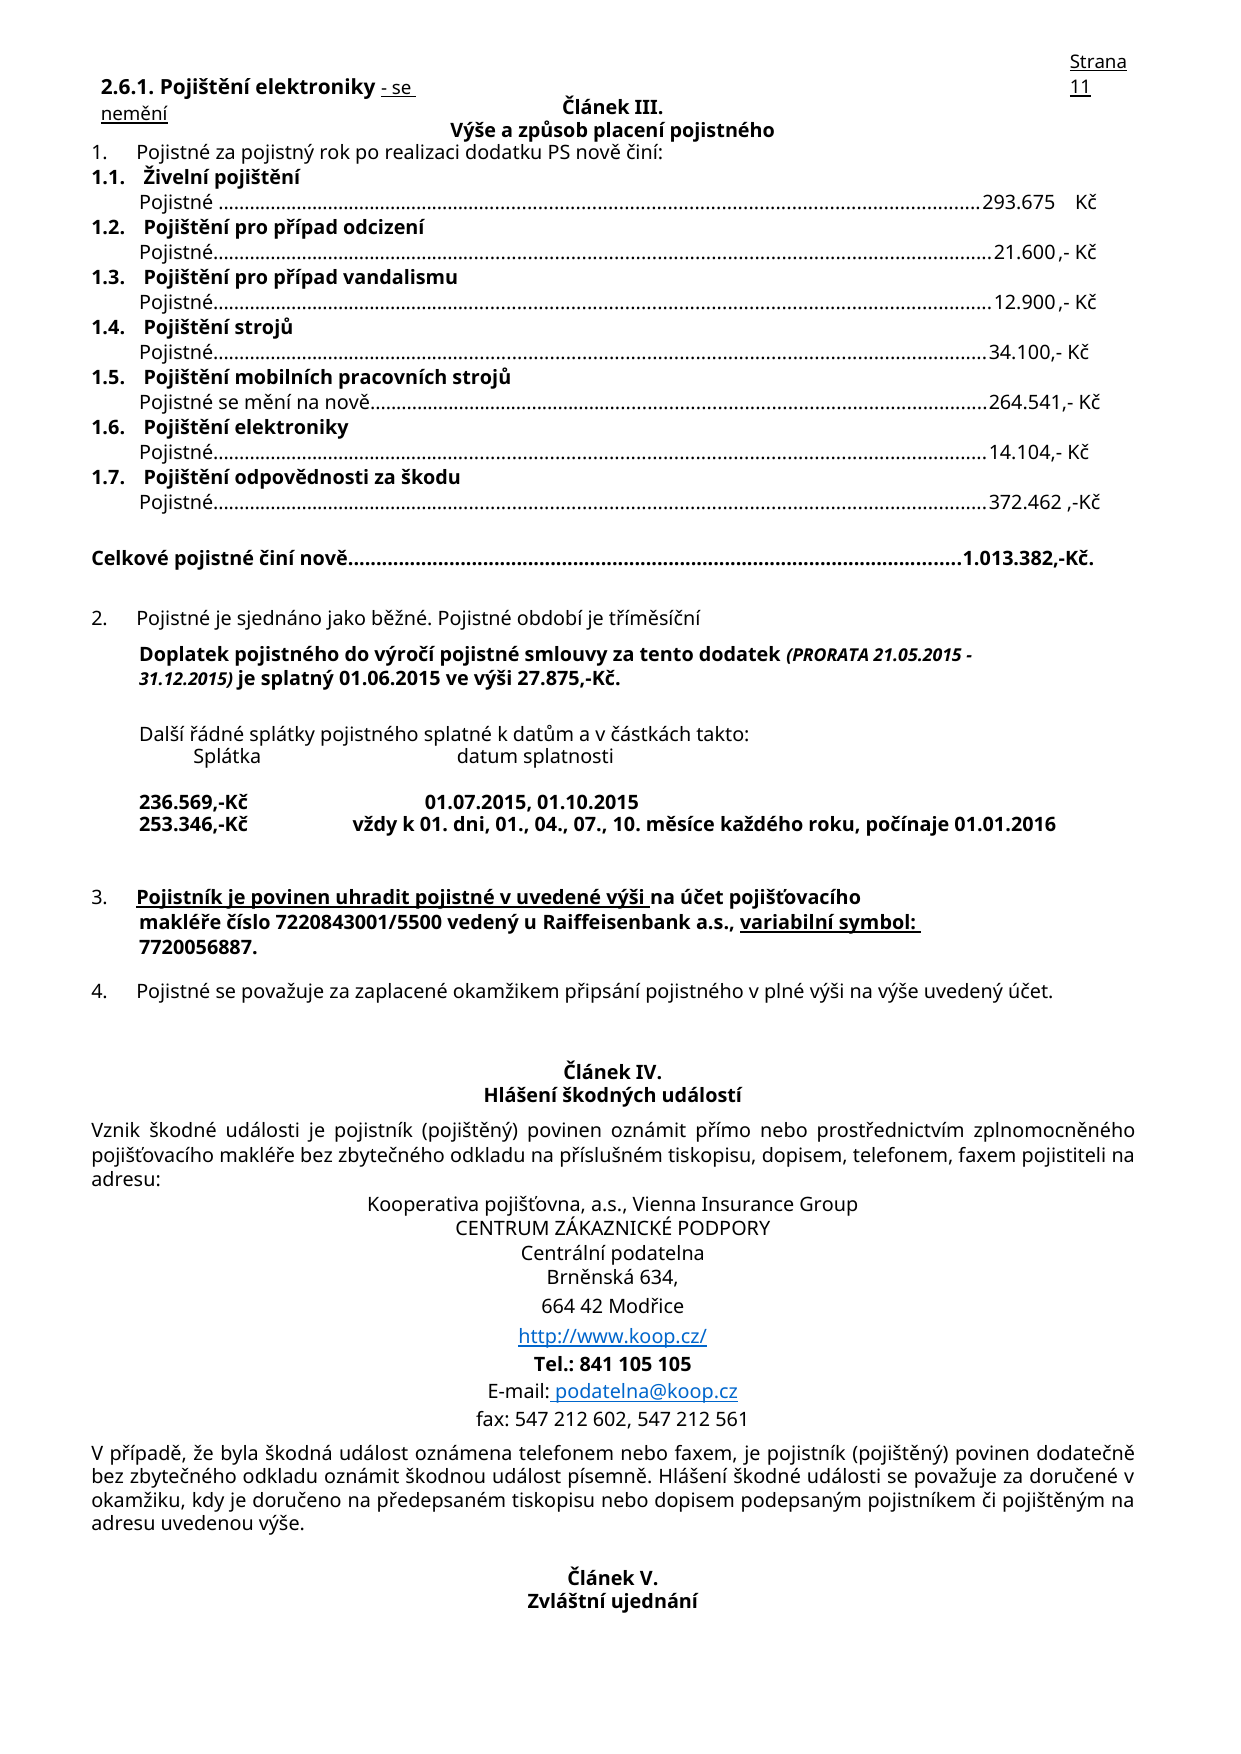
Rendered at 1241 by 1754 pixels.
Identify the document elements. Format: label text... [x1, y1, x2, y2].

list Pojištění strojů [91, 314, 1136, 339]
list Pojištění mobilních pracovních strojů [91, 364, 1136, 389]
list Pojištění odpovědnosti za škodu [91, 464, 1136, 489]
text Vznik škodné události je pojistník (pojištěný) povinen oznámit přímo nebo prostřednictvím zplnomocněného pojišťovacího makléře bez zbytečného odkladu na příslušném tiskopisu, dopisem, telefonem, faxem pojistiteli na adresu: [91, 1118, 1136, 1192]
text Hlášení škodných událostí [91, 1086, 1134, 1106]
text Výše a způsob placení pojistného [91, 121, 1134, 141]
text Splátka datum splatnosti [193, 747, 1136, 767]
text Zvláštní ujednání [91, 1592, 1134, 1612]
list Živelní pojištění [91, 164, 1136, 189]
text Pojistné 14.104,- Kč [139, 439, 1136, 464]
list Pojištění elektroniky [91, 414, 1136, 439]
text Doplatek pojistného do výročí pojistné smlouvy za tento dodatek (PRORATA 21.05.2015 - 31.12.2015) je splatný 01.06.2015 ve výši 27.875,-Kč. [139, 643, 1042, 691]
text 236.569,-Kč 01.07.2015, 01.10.2015 [139, 794, 1136, 813]
text Pojistné 12.900 ,- Kč [139, 289, 1136, 314]
list Pojištění pro případ odcizení [91, 214, 1136, 239]
text 664 42 Modřice http://www.koop.cz/ [91, 1289, 1134, 1349]
text Celkové pojistné činí nově 1.013.382,-Kč. [91, 550, 1136, 570]
text 253.346,-Kč vždy k 01. dni, 01., 04., 07., 10. měsíce každého roku, počínaje 01.01.2016 [139, 816, 1136, 836]
list Pojistné se považuje za zaplacené okamžikem připsání pojistného v plné výši na výše uvedený účet. [91, 982, 1136, 1002]
text Pojistné 34.100,- Kč [139, 339, 1136, 364]
list Pojistné za pojistný rok po realizaci dodatku PS nově činí: [91, 143, 1136, 163]
text Tel.: 841 105 105 E-mail: podatelna@koop.cz fax: 547 212 602, 547 212 561 [91, 1349, 1134, 1432]
text V případě, že byla škodná událost oznámena telefonem nebo faxem, je pojistník (pojištěný) povinen dodatečně bez zbytečného odkladu oznámit škodnou událost písemně. Hlášení škodné události se považuje za doručené v okamžiku, kdy je doručeno na předepsaném tiskopisu nebo dopisem podepsaným pojistníkem či pojištěným na adresu uvedenou výše. [91, 1441, 1136, 1536]
text Článek III. [91, 99, 1134, 119]
text Pojistné 372.462 ,-Kč [139, 489, 1136, 514]
text Článek V. [91, 1570, 1134, 1590]
list Pojištění pro případ vandalismu [91, 264, 1136, 289]
text Pojistné se mění na nově 264.541,- Kč [139, 389, 1136, 414]
text Kooperativa pojišťovna, a.s., Vienna Insurance Group CENTRUM ZÁKAZNICKÉ PODPORY Centrální podatelna Brněnská 634, [91, 1192, 1134, 1289]
text Pojistné 293.675 Kč [139, 189, 1136, 214]
text Další řádné splátky pojistného splatné k datům a v částkách takto: [139, 725, 1136, 745]
text Článek IV. [91, 1064, 1134, 1084]
list Pojistné je sjednáno jako běžné. Pojistné období je tříměsíční [91, 610, 1136, 629]
text Pojistné 21.600 ,- Kč [139, 239, 1136, 264]
list Pojistník je povinen uhradit pojistné v uvedené výši na účet pojišťovacího makléře číslo 7220843001/5500 vedený u Raiffeisenbank a.s., variabilní symbol: 7720056887. [91, 884, 936, 959]
